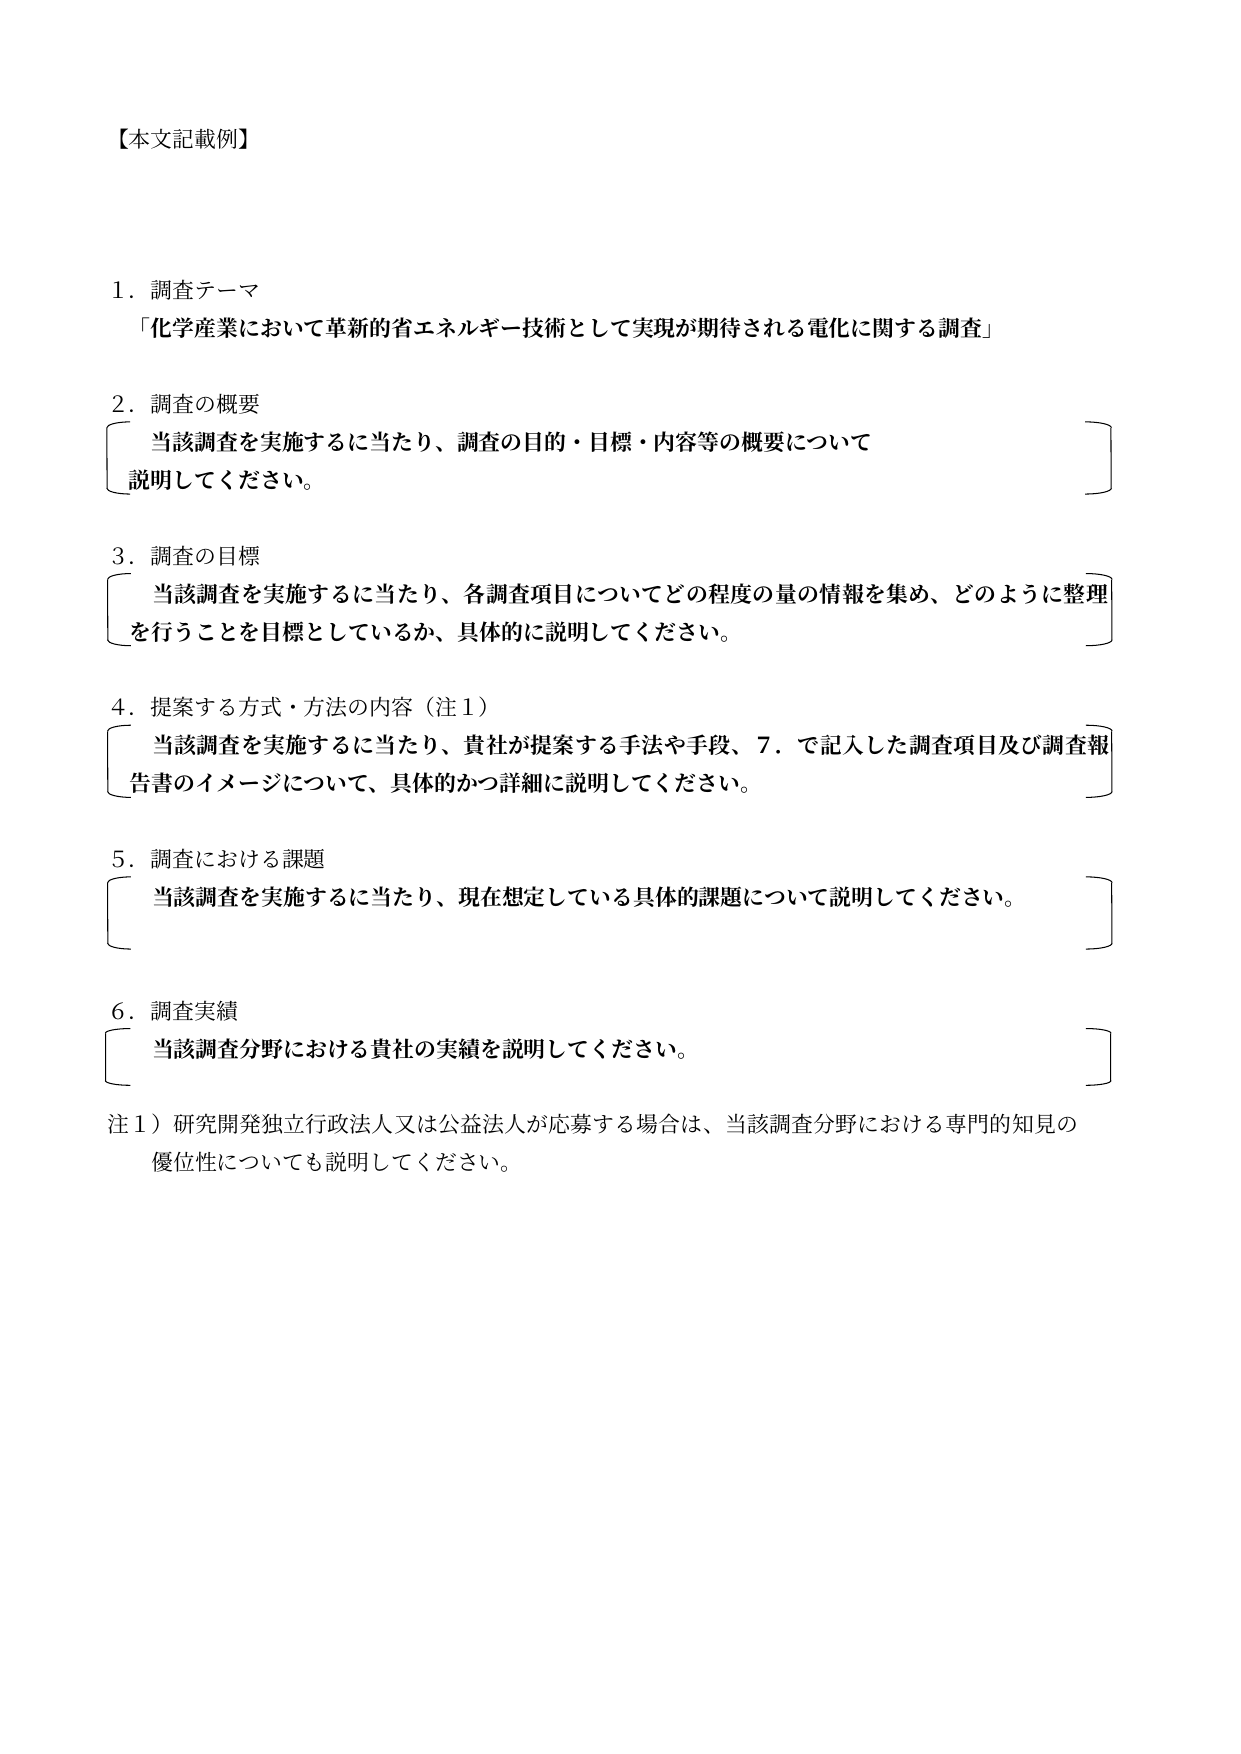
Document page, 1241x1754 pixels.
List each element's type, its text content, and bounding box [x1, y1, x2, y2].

text ２．調査の概要 [107, 384, 1133, 422]
text 当該調査を実施するに当たり、現在想定している具体的課題について説明してください。 [129, 877, 1111, 915]
text 「化学産業において革新的省エネルギー技術として実現が期待される電化に関する調査」 [107, 308, 1133, 346]
text ３．調査の目標 [107, 536, 1133, 574]
text ５．調査における課題 [107, 839, 1133, 877]
text ６．調査実績 [107, 991, 1133, 1029]
text １．調査テーマ [107, 270, 1133, 308]
text 当該調査を実施するに当たり、各調査項目についてどの程度の量の情報を集め、どのように整理を行うことを目標としているか、具体的に説明してください。 [129, 574, 1111, 649]
text ４．提案する方式・方法の内容（注１） [107, 687, 1133, 725]
text 【本文記載例】 [107, 119, 1133, 157]
text 当該調査を実施するに当たり、貴社が提案する手法や手段、７．で記入した調査項目及び調査報告書のイメージについて、具体的かつ詳細に説明してください。 [129, 725, 1111, 801]
text 注１）研究開発独立行政法人又は公益法人が応募する場合は、当該調査分野における専門的知見の優位性についても説明してください。 [107, 1104, 1081, 1180]
text 当該調査分野における貴社の実績を説明してください。 [129, 1029, 1110, 1067]
text 当該調査を実施するに当たり、調査の目的・目標・内容等の概要について [129, 422, 1110, 460]
text 説明してください。 [129, 460, 1133, 498]
